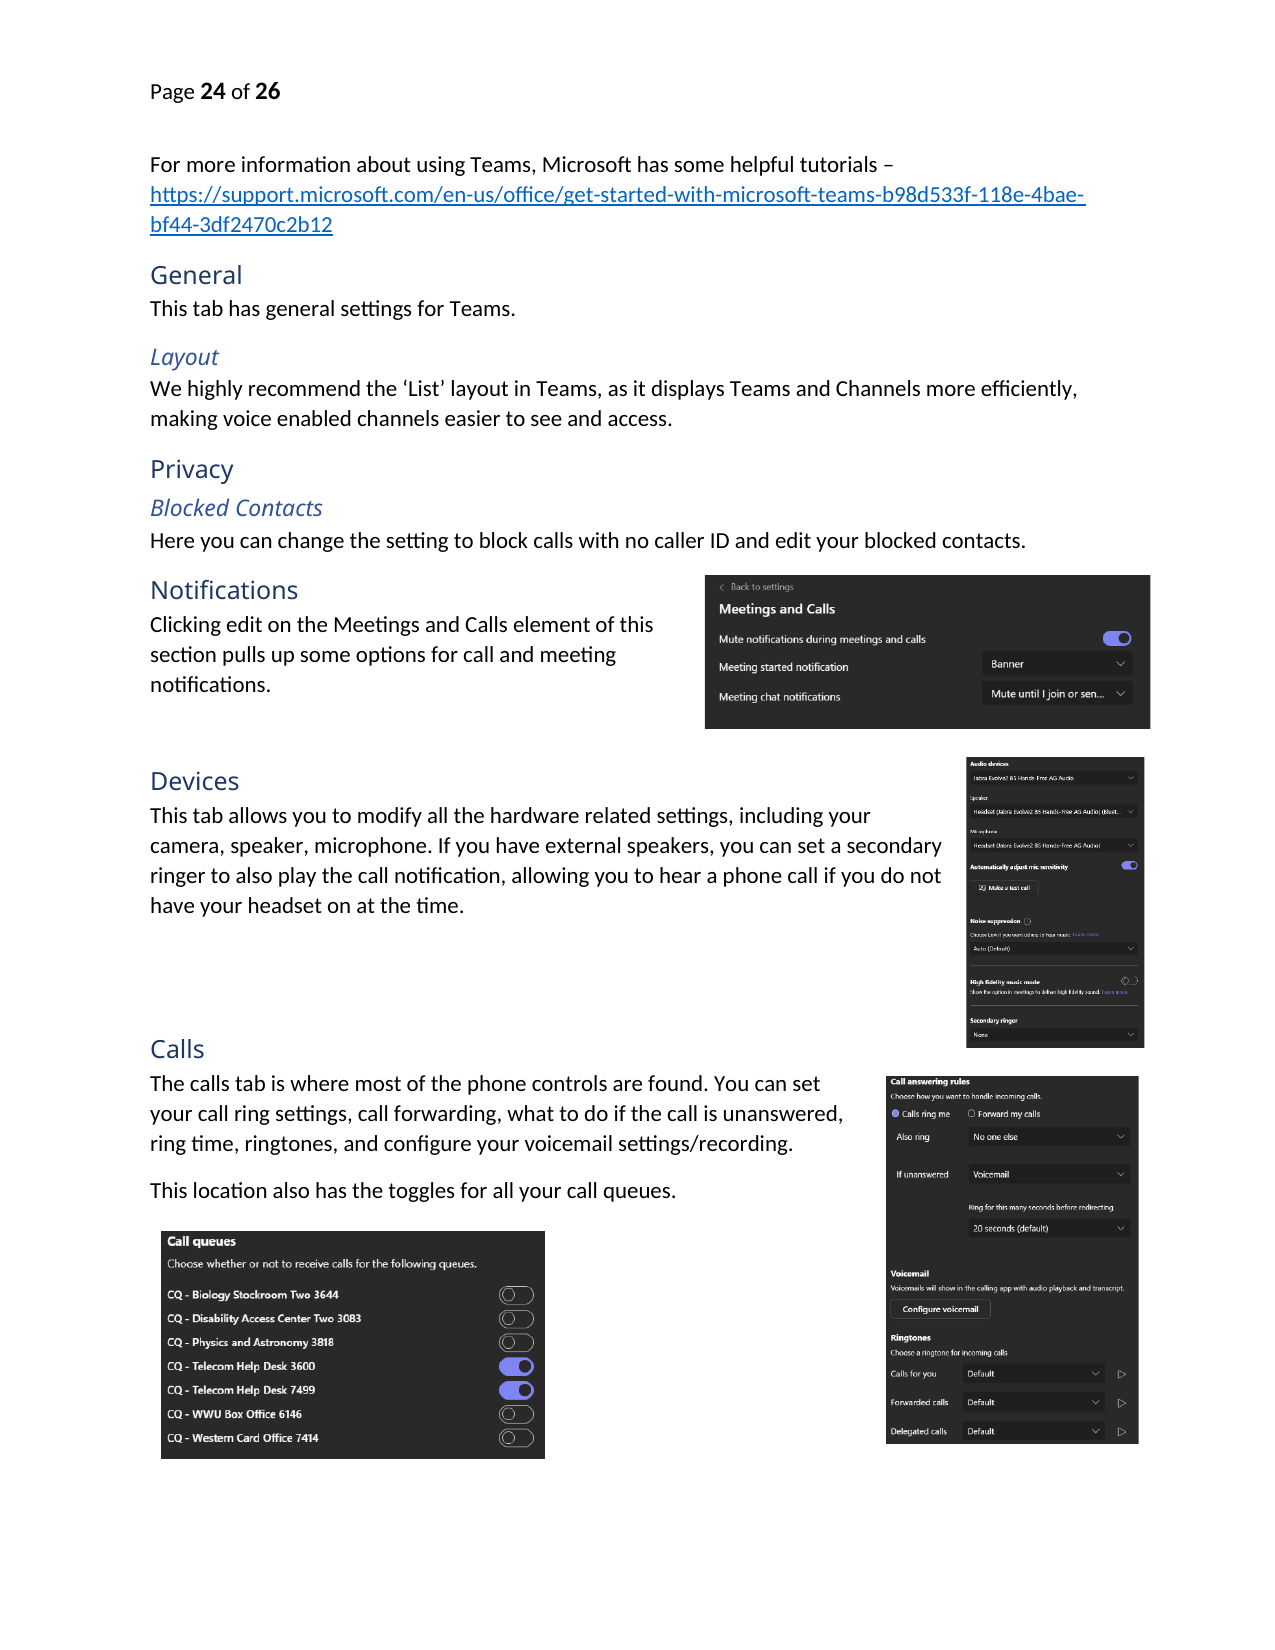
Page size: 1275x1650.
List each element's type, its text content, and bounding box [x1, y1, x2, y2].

text Clicking edit on the Meetings and Calls element of this section pulls up some options for call and meeting notifications. [150, 610, 704, 698]
text This tab allows you to modify all the hardware related settings, including your camera, speaker, microphone. If you have external speakers, you can set a secondary ringer to also play the call notification, allowing you to hear a phone call if you do not have your headset on at the time. [150, 801, 966, 919]
text This location also has the toggles for all your call queues. [150, 1176, 886, 1204]
text Here you can change the setting to block calls with no caller ID and edit your blocked contacts. [150, 526, 1125, 554]
subtitle Blocked Contacts [150, 492, 1125, 524]
text For more information about using Teams, Microsoft has some helpful tutorials – https://support.microsoft.com/en-us/office/get-started-with-microsoft-teams-b98d533f-118e-4bae-bf44-3df2470c2b12 [150, 150, 1125, 238]
subtitle Devices [150, 764, 966, 798]
picture [704, 575, 1151, 729]
picture [161, 1231, 545, 1459]
text The calls tab is where most of the phone controls are found. You can set your call ring settings, call forwarding, what to do if the call is unanswered, ring time, ringtones, and configure your voicemail settings/recording. [150, 1069, 1125, 1157]
text This tab has general settings for Teams. [150, 294, 1125, 322]
subtitle Calls [150, 1032, 1125, 1066]
text Layout We highly recommend the ‘List’ layout in Teams, as it displays Teams and Channels more efficiently, making voice enabled channels easier to see and access. [150, 341, 1125, 433]
subtitle General [150, 257, 1125, 291]
subtitle Notifications [150, 573, 1125, 607]
picture [966, 757, 1145, 1048]
subtitle Privacy [150, 451, 1125, 486]
picture [886, 1076, 1139, 1444]
